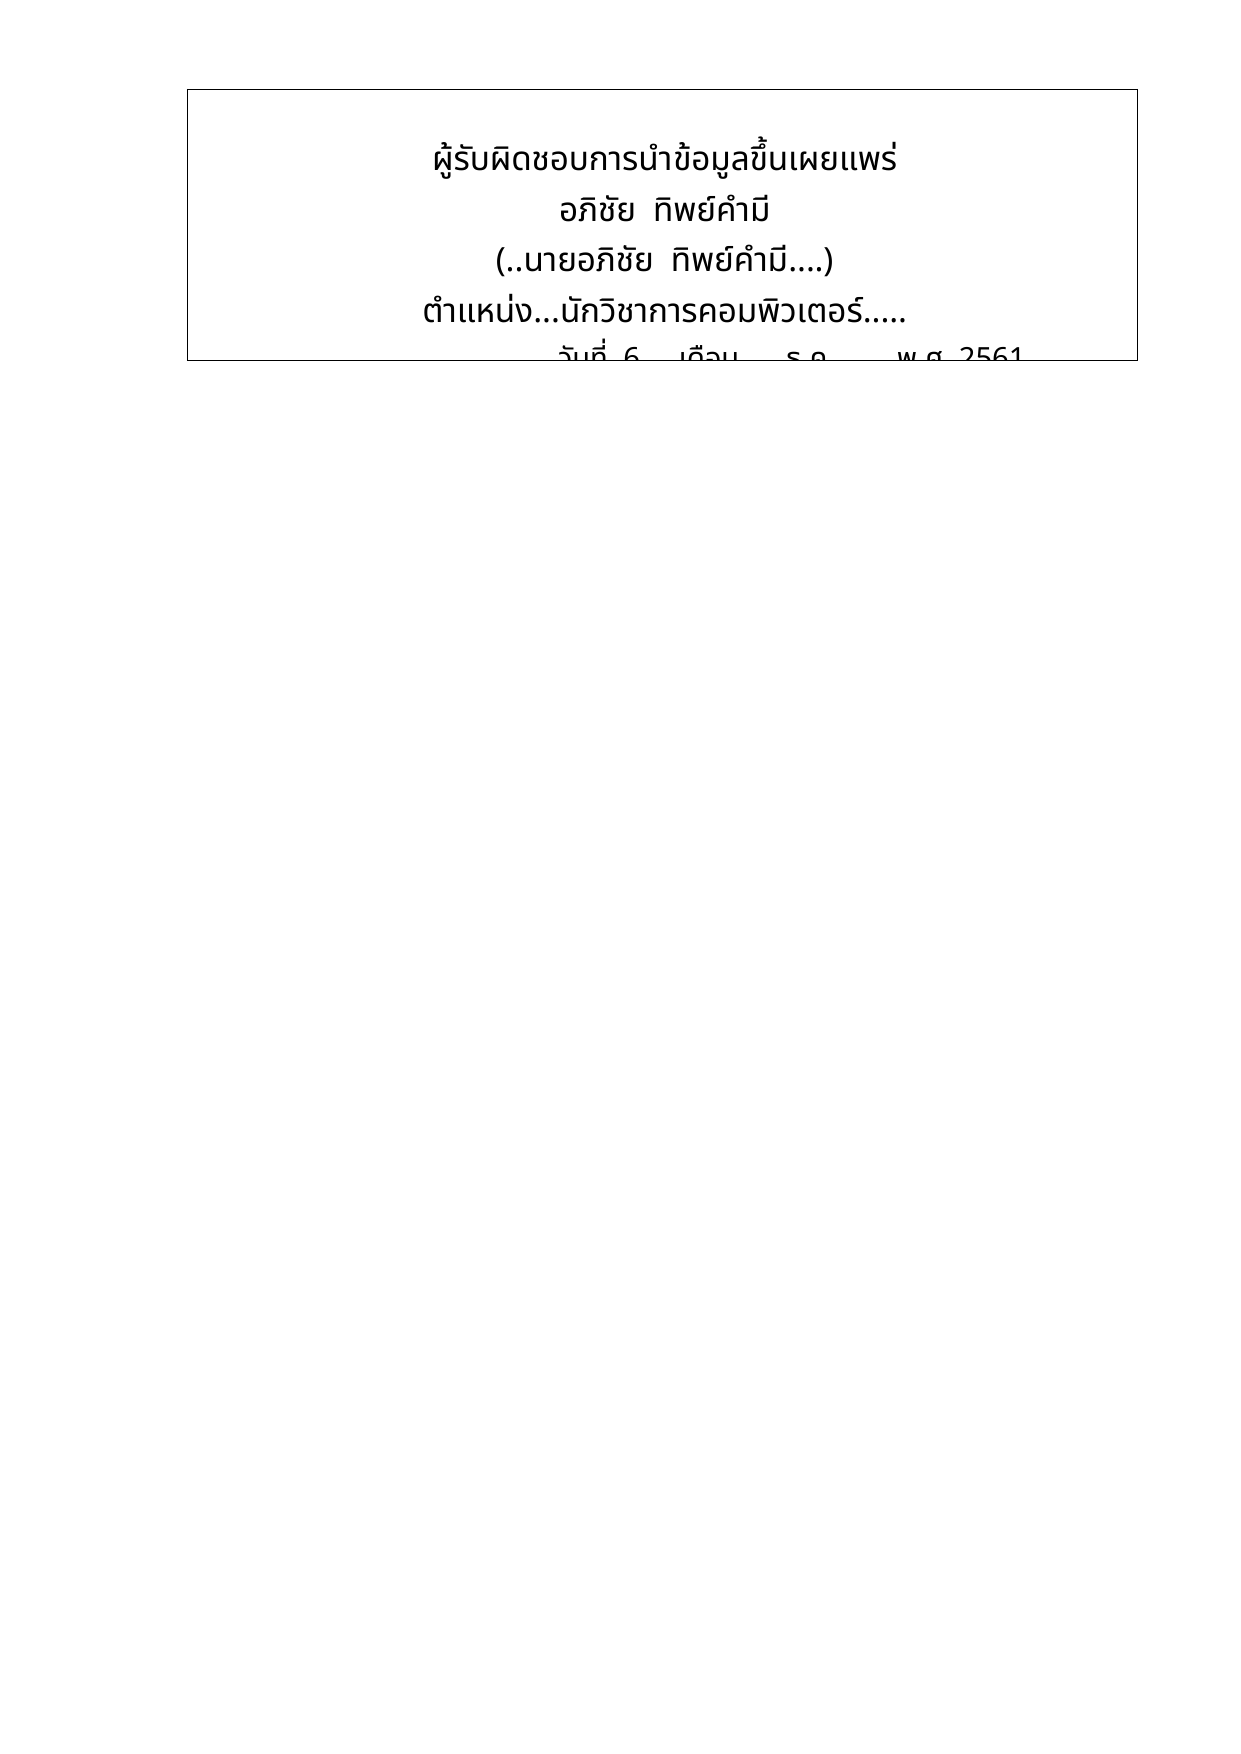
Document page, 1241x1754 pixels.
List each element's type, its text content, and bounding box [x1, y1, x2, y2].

table_cell ผู้รับผิดชอบการนำข้อมูลขึ้นเผยแพร่ อภิชัย ทิพย์คำมี (..นายอภิชัย ทิพย์คำมี....) ตำแหน่ง...นักวิชาการคอมพิวเตอร์..... วันที่..6.....เดือน......ธ.ค.........พ.ศ..2561....... [188, 90, 1137, 360]
